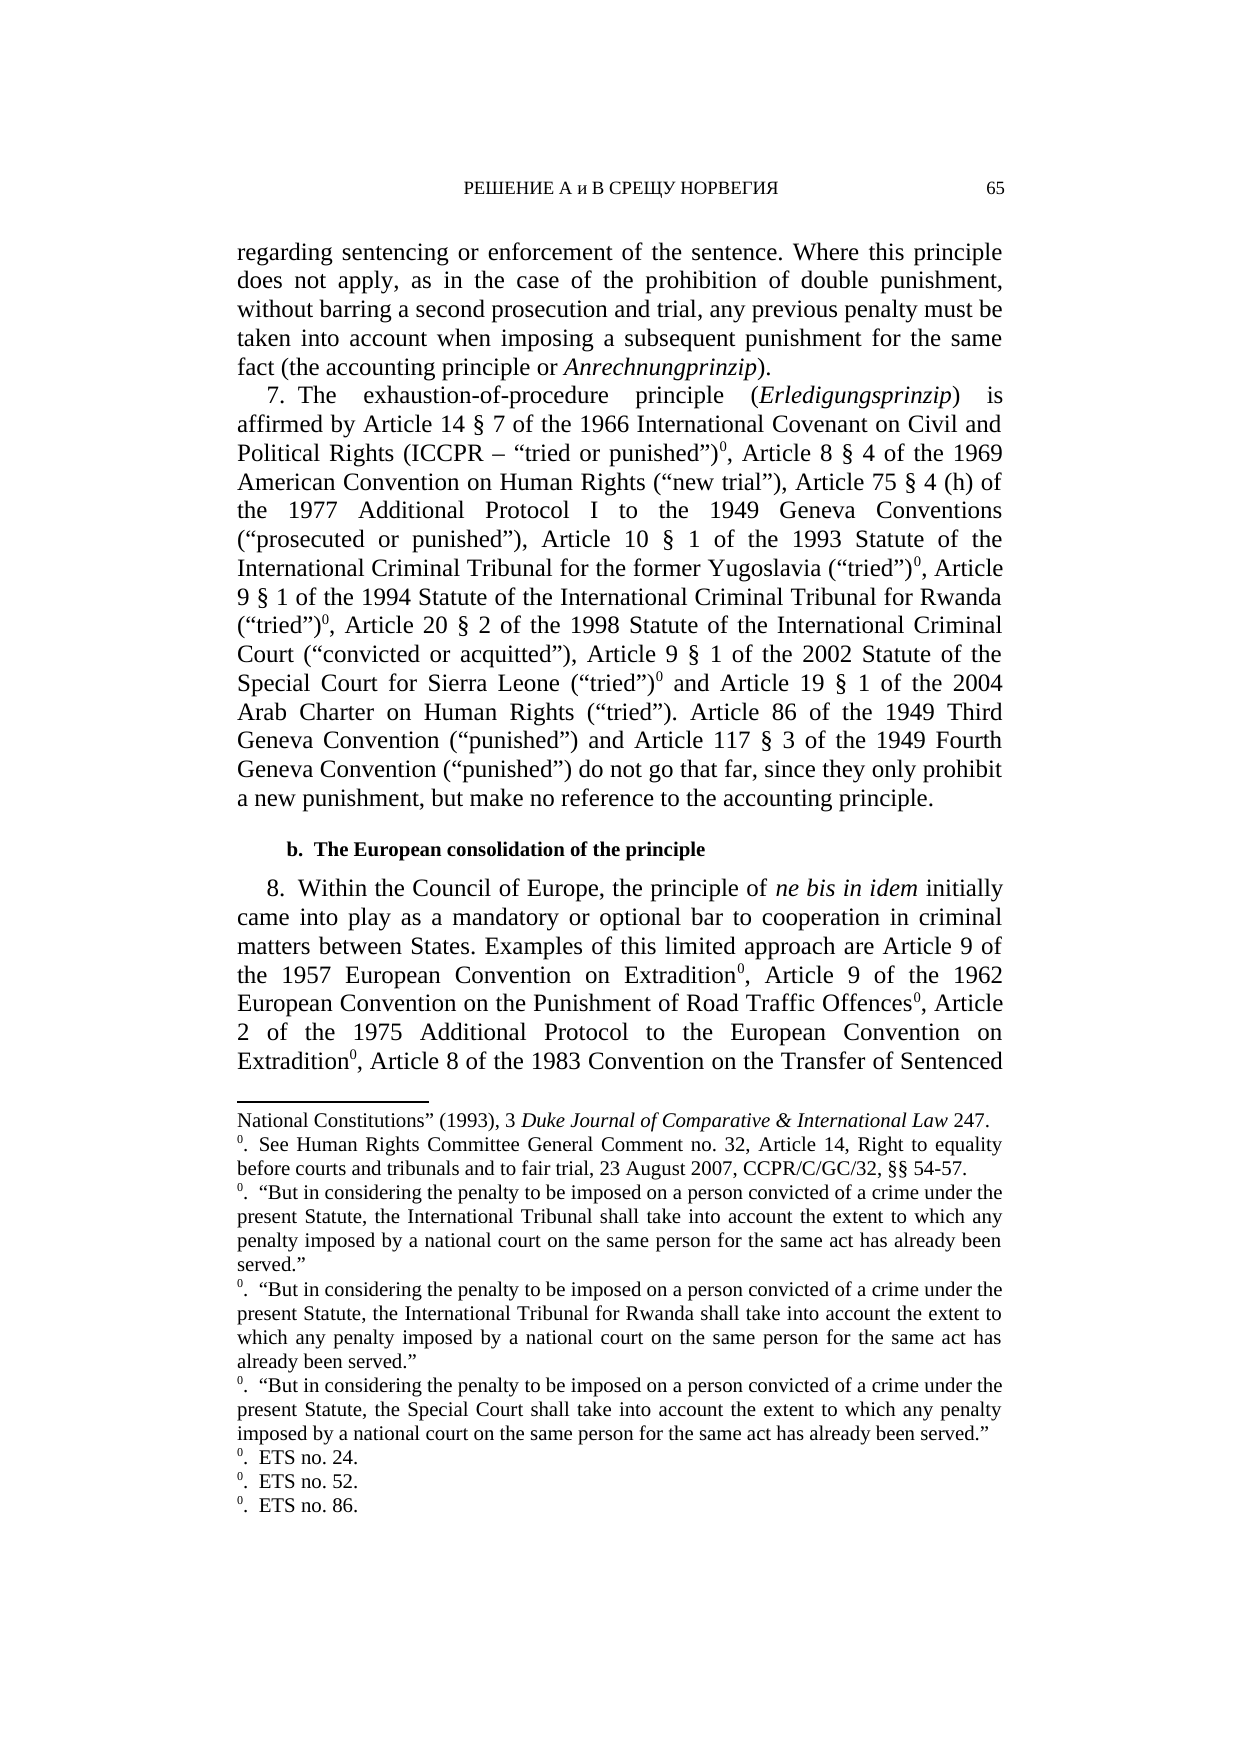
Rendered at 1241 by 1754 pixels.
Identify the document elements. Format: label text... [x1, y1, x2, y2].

text b. The European consolidation of the principle [286, 837, 1003, 861]
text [237, 237, 1003, 381]
text 8. Within the Council of Europe, the principle of ne bis in idem initially came into play as a mandatory or optional bar to cooperation in criminal matters between States. Examples of this limited approach are Article 9 of the 1957 European Convention on Extradition, Article 9 of the 1962 European Convention on the Punishment of Road Traffic Offences, Article 2 of the 1975 Additional Protocol to the European Convention on Extradition, Article 8 of the 1983 Convention on the Transfer of Sentenced Persons, Article 2 § 4 of the 1995 Agreement on Illicit Traffic by Sea, implementing Article 17 of the United Nations Convention against Illicit Traffic in Narcotic Drugs and Psychotropic Substances and Article 28 § 1 (f) of the 2005 Council of Europe Convention on Laundering, Search, Seizure and Confiscation of the Proceeds from Crime and on the Financing of Terrorism. [237, 873, 1003, 1075]
text 7. The exhaustion-of-procedure principle (Erledigungsprinzip) is affirmed by Article 14 § 7 of the 1966 International Covenant on Civil and Political Rights (ICCPR – “tried or punished”), Article 8 § 4 of the 1969 American Convention on Human Rights (“new trial”), Article 75 § 4 (h) of the 1977 Additional Protocol I to the 1949 Geneva Conventions (“prosecuted or punished”), Article 10 § 1 of the 1993 Statute of the International Criminal Tribunal for the former Yugoslavia (“tried”), Article 9 § 1 of the 1994 Statute of the International Criminal Tribunal for Rwanda (“tried”), Article 20 § 2 of the 1998 Statute of the International Criminal Court (“convicted or acquitted”), Article 9 § 1 of the 2002 Statute of the Special Court for Sierra Leone (“tried”) and Article 19 § 1 of the 2004 Arab Charter on Human Rights (“tried”). Article 86 of the 1949 Third Geneva Convention (“punished”) and Article 117 § 3 of the 1949 Fourth Geneva Convention (“punished”) do not go that far, since they only prohibit a new punishment, but make no reference to the accounting principle. [237, 381, 1003, 812]
